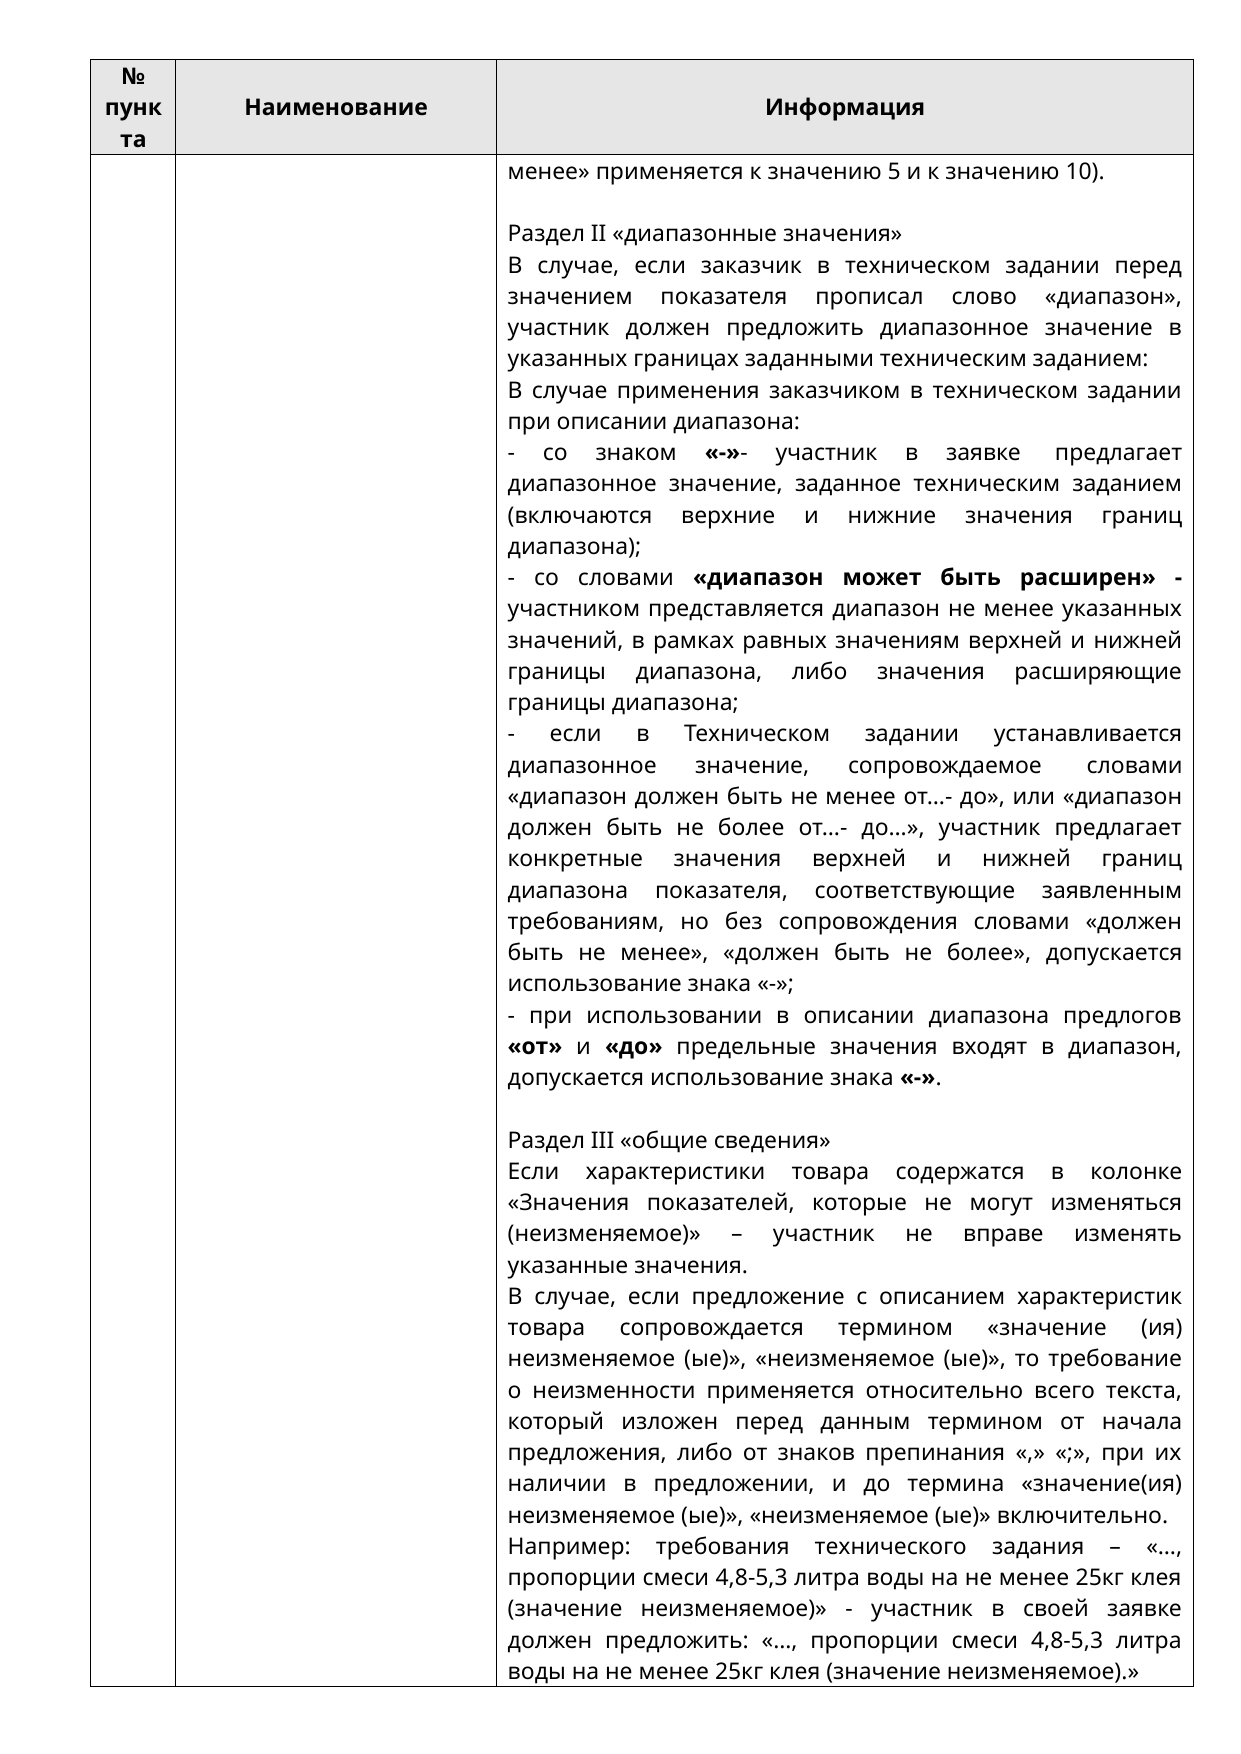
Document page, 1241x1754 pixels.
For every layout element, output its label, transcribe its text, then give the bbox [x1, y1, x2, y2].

table_header Наименование [176, 60, 496, 154]
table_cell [497, 155, 1193, 1686]
table_header № пункта [91, 60, 175, 154]
table_cell [91, 155, 175, 1686]
table_header Информация [497, 60, 1193, 154]
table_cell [176, 155, 496, 1686]
